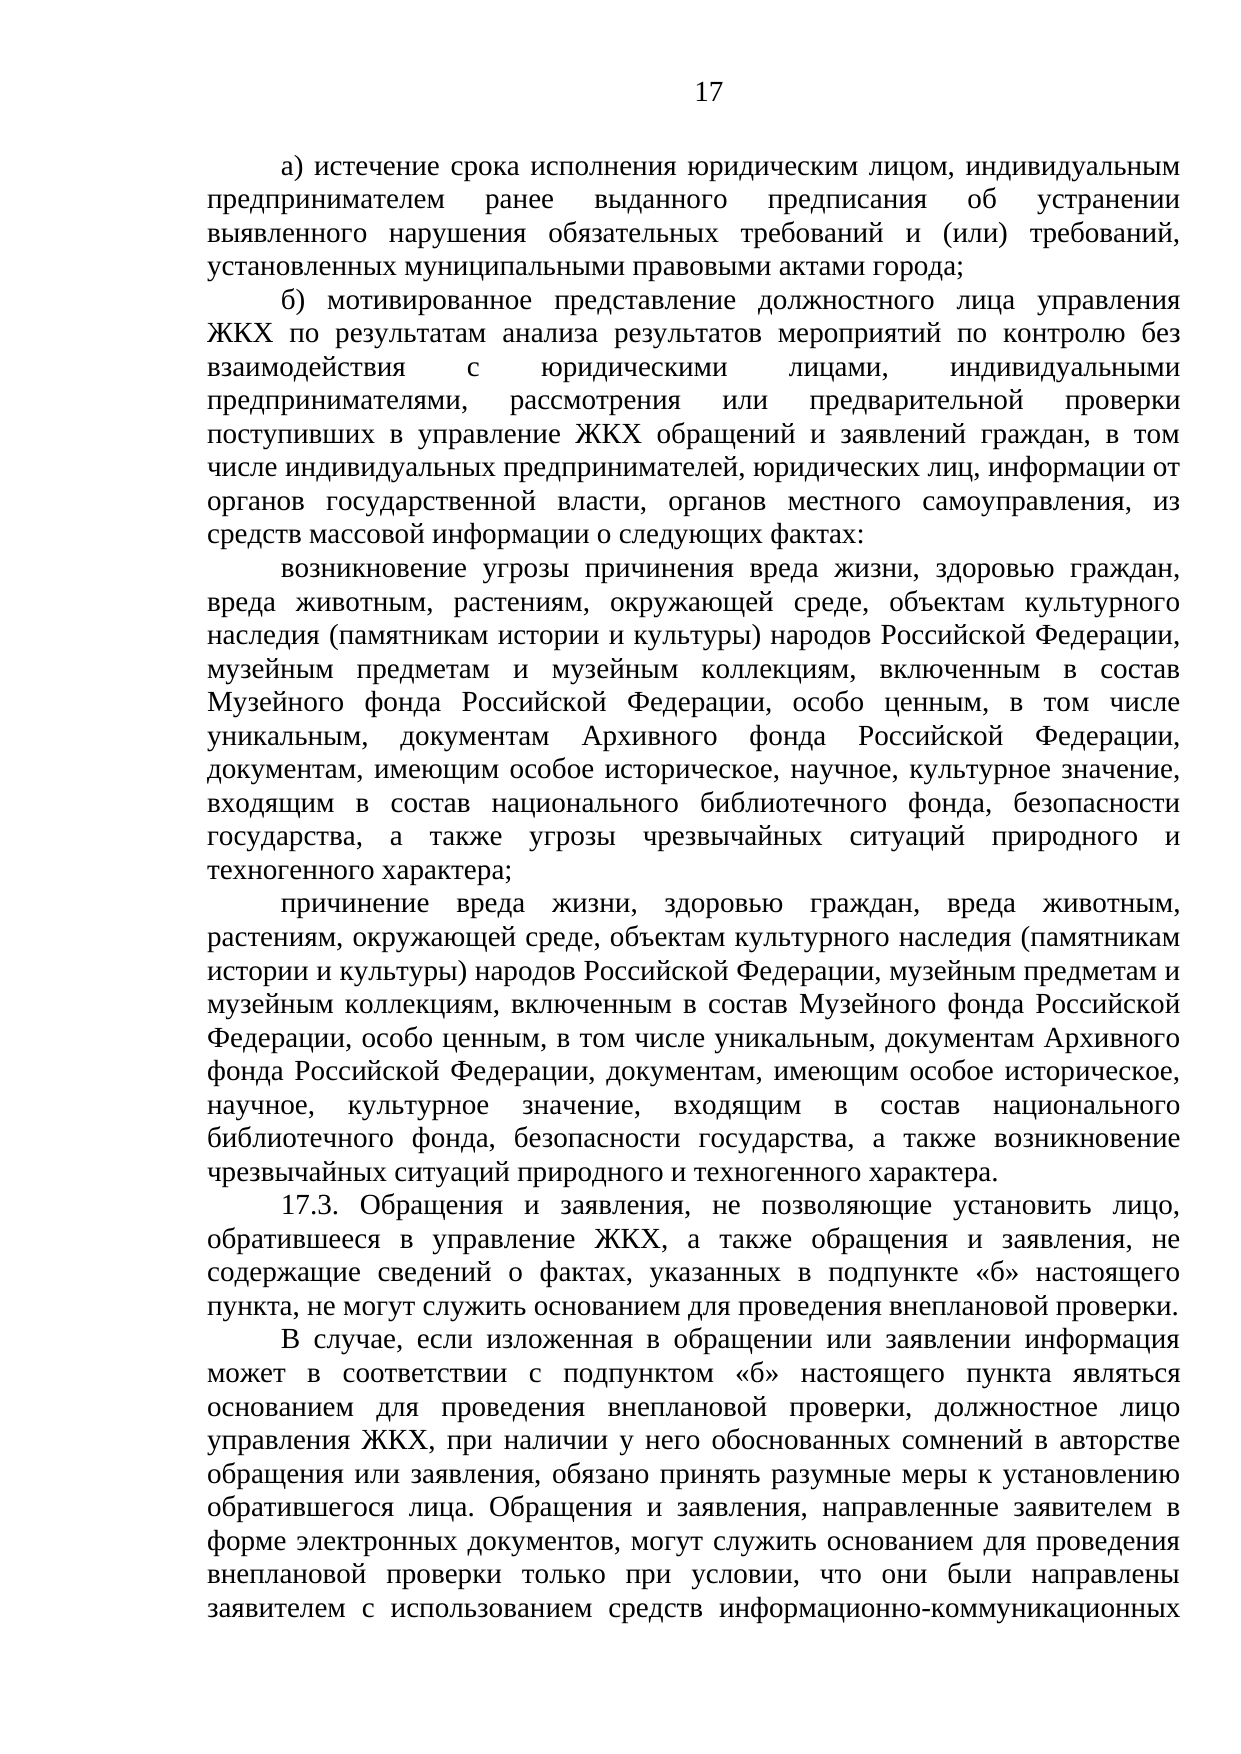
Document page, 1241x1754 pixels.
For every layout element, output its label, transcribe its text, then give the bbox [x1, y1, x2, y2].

text 17.3. Обращения и заявления, не позволяющие установить лицо, обратившееся в управление ЖКХ, а также обращения и заявления, не содержащие сведений о фактах, указанных в подпункте «б» настоящего пункта, не могут служить основанием для проведения внеплановой проверки. [207, 1187, 1181, 1322]
text а) истечение срока исполнения юридическим лицом, индивидуальным предпринимателем ранее выданного предписания об устранении выявленного нарушения обязательных требований и (или) требований, установленных муниципальными правовыми актами города; [207, 148, 1181, 282]
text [207, 1322, 1181, 1623]
text возникновение угрозы причинения вреда жизни, здоровью граждан, вреда животным, растениям, окружающей среде, объектам культурного наследия (памятникам истории и культуры) народов Российской Федерации, музейным предметам и музейным коллекциям, включенным в состав Музейного фонда Российской Федерации, особо ценным, в том числе уникальным, документам Архивного фонда Российской Федерации, документам, имеющим особое историческое, научное, культурное значение, входящим в состав национального библиотечного фонда, безопасности государства, а также угрозы чрезвычайных ситуаций природного и техногенного характера; [207, 550, 1181, 886]
text причинение вреда жизни, здоровью граждан, вреда животным, растениям, окружающей среде, объектам культурного наследия (памятникам истории и культуры) народов Российской Федерации, музейным предметам и музейным коллекциям, включенным в состав Музейного фонда Российской Федерации, особо ценным, в том числе уникальным, документам Архивного фонда Российской Федерации, документам, имеющим особое историческое, научное, культурное значение, входящим в состав национального библиотечного фонда, безопасности государства, а также возникновение чрезвычайных ситуаций природного и техногенного характера. [207, 886, 1181, 1187]
text б) мотивированное представление должностного лица управления ЖКХ по результатам анализа результатов мероприятий по контролю без взаимодействия с юридическими лицами, индивидуальными предпринимателями, рассмотрения или предварительной проверки поступивших в управление ЖКХ обращений и заявлений граждан, в том числе индивидуальных предпринимателей, юридических лиц, информации от органов государственной власти, органов местного самоуправления, из средств массовой информации о следующих фактах: [207, 282, 1181, 550]
